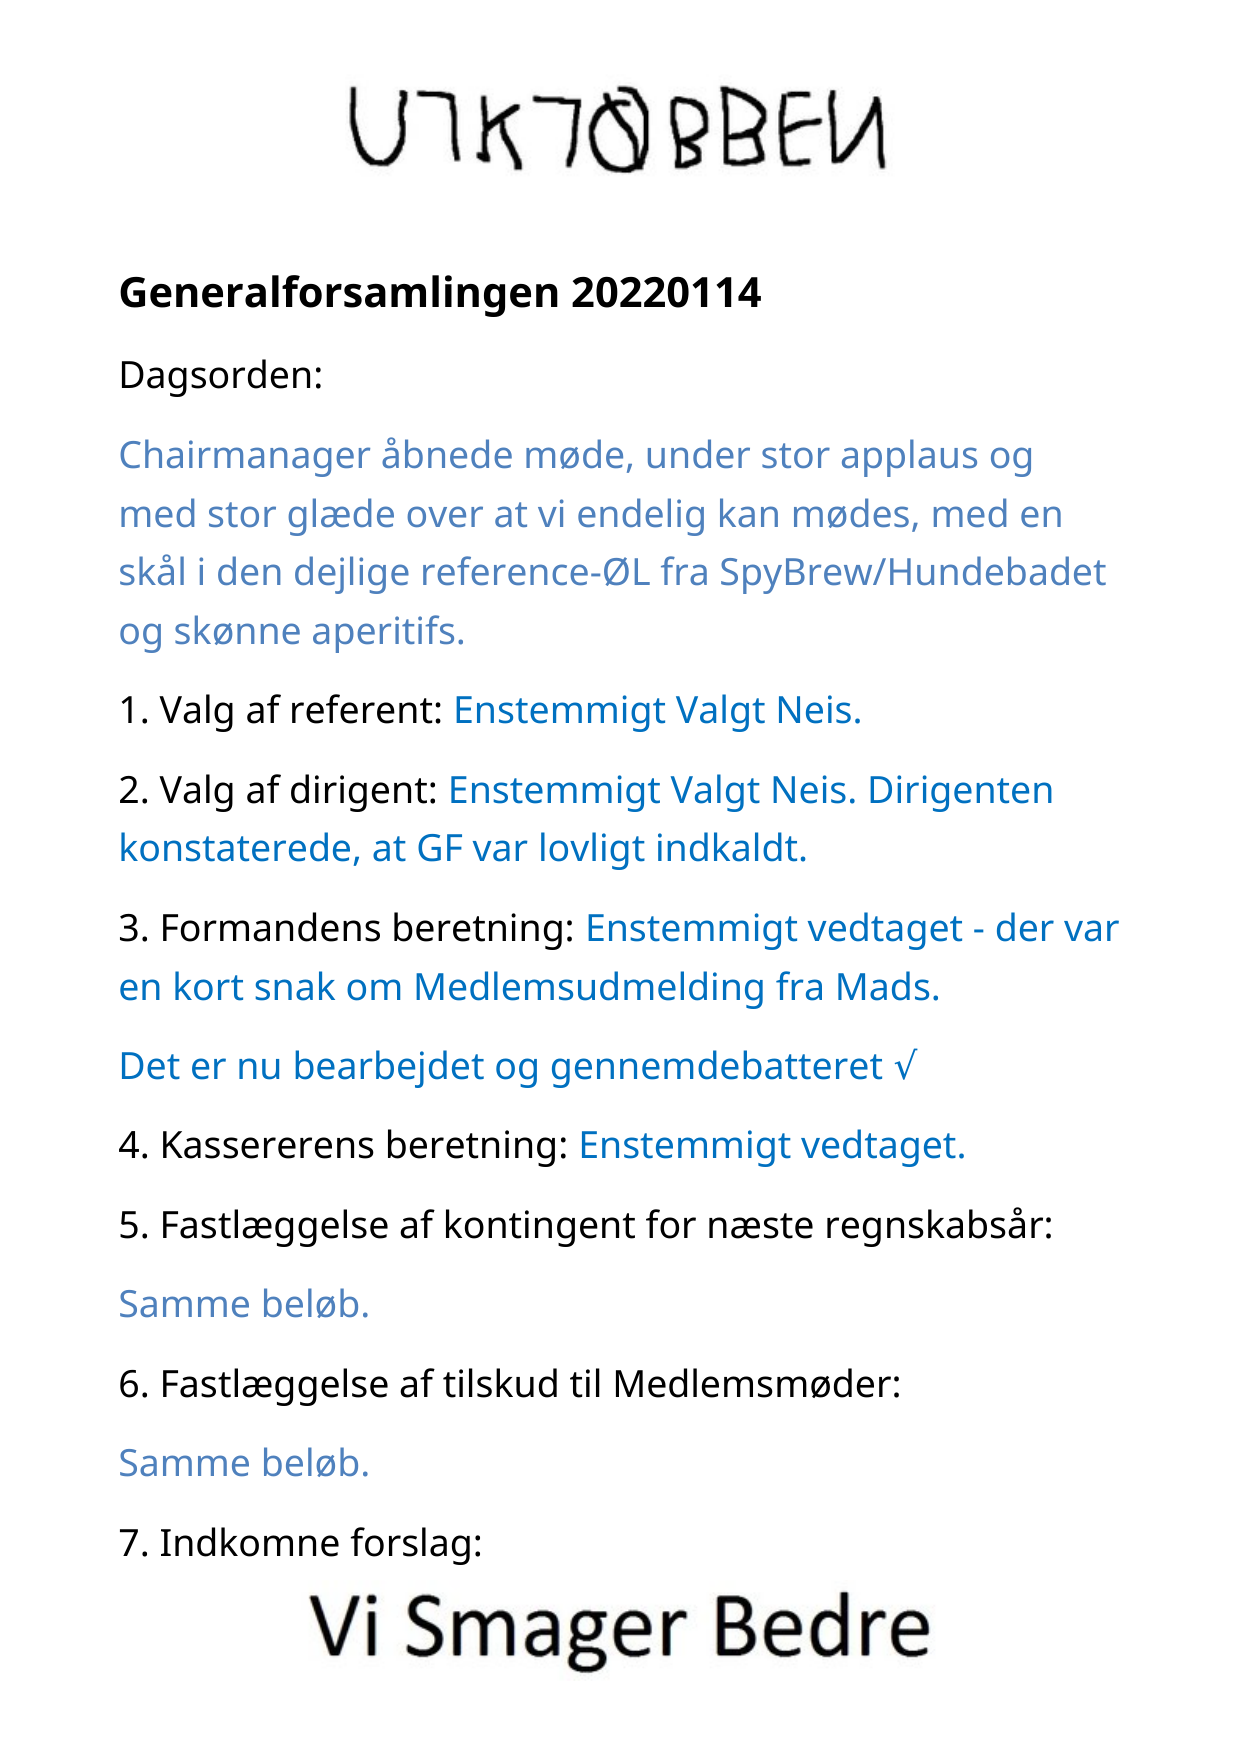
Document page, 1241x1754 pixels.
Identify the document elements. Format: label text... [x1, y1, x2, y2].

text Dagsorden: [118, 349, 1122, 400]
picture [300, 1580, 940, 1681]
text 1. Valg af referent: Enstemmigt Valgt Neis. [118, 684, 1122, 735]
text 7. Indkomne forslag: [118, 1516, 1122, 1567]
text 6. Fastlæggelse af tilskud til Medlemsmøder: [118, 1357, 1122, 1408]
text 3. Formandens beretning: Enstemmigt vedtaget - der var en kort snak om Medlemsudmelding fra Mads. [118, 901, 1122, 1011]
text Det er nu bearbejdet og gennemdebatteret √ [118, 1039, 1122, 1090]
text 2. Valg af dirigent: Enstemmigt Valgt Neis. Dirigenten konstaterede, at GF var lovligt indkaldt. [118, 763, 1122, 873]
text Generalforsamlingen 20220114 [118, 263, 1122, 319]
picture [345, 73, 895, 184]
text Samme beløb. [118, 1437, 1122, 1488]
text 4. Kassererens beretning: Enstemmigt vedtaget. [118, 1119, 1122, 1170]
text Samme beløb. [118, 1278, 1122, 1329]
text Chairmanager åbnede møde, under stor applaus og med stor glæde over at vi endelig kan mødes, med en skål i den dejlige reference-ØL fra SpyBrew/Hundebadet og skønne aperitifs. [118, 428, 1122, 655]
text 5. Fastlæggelse af kontingent for næste regnskabsår: [118, 1198, 1122, 1249]
